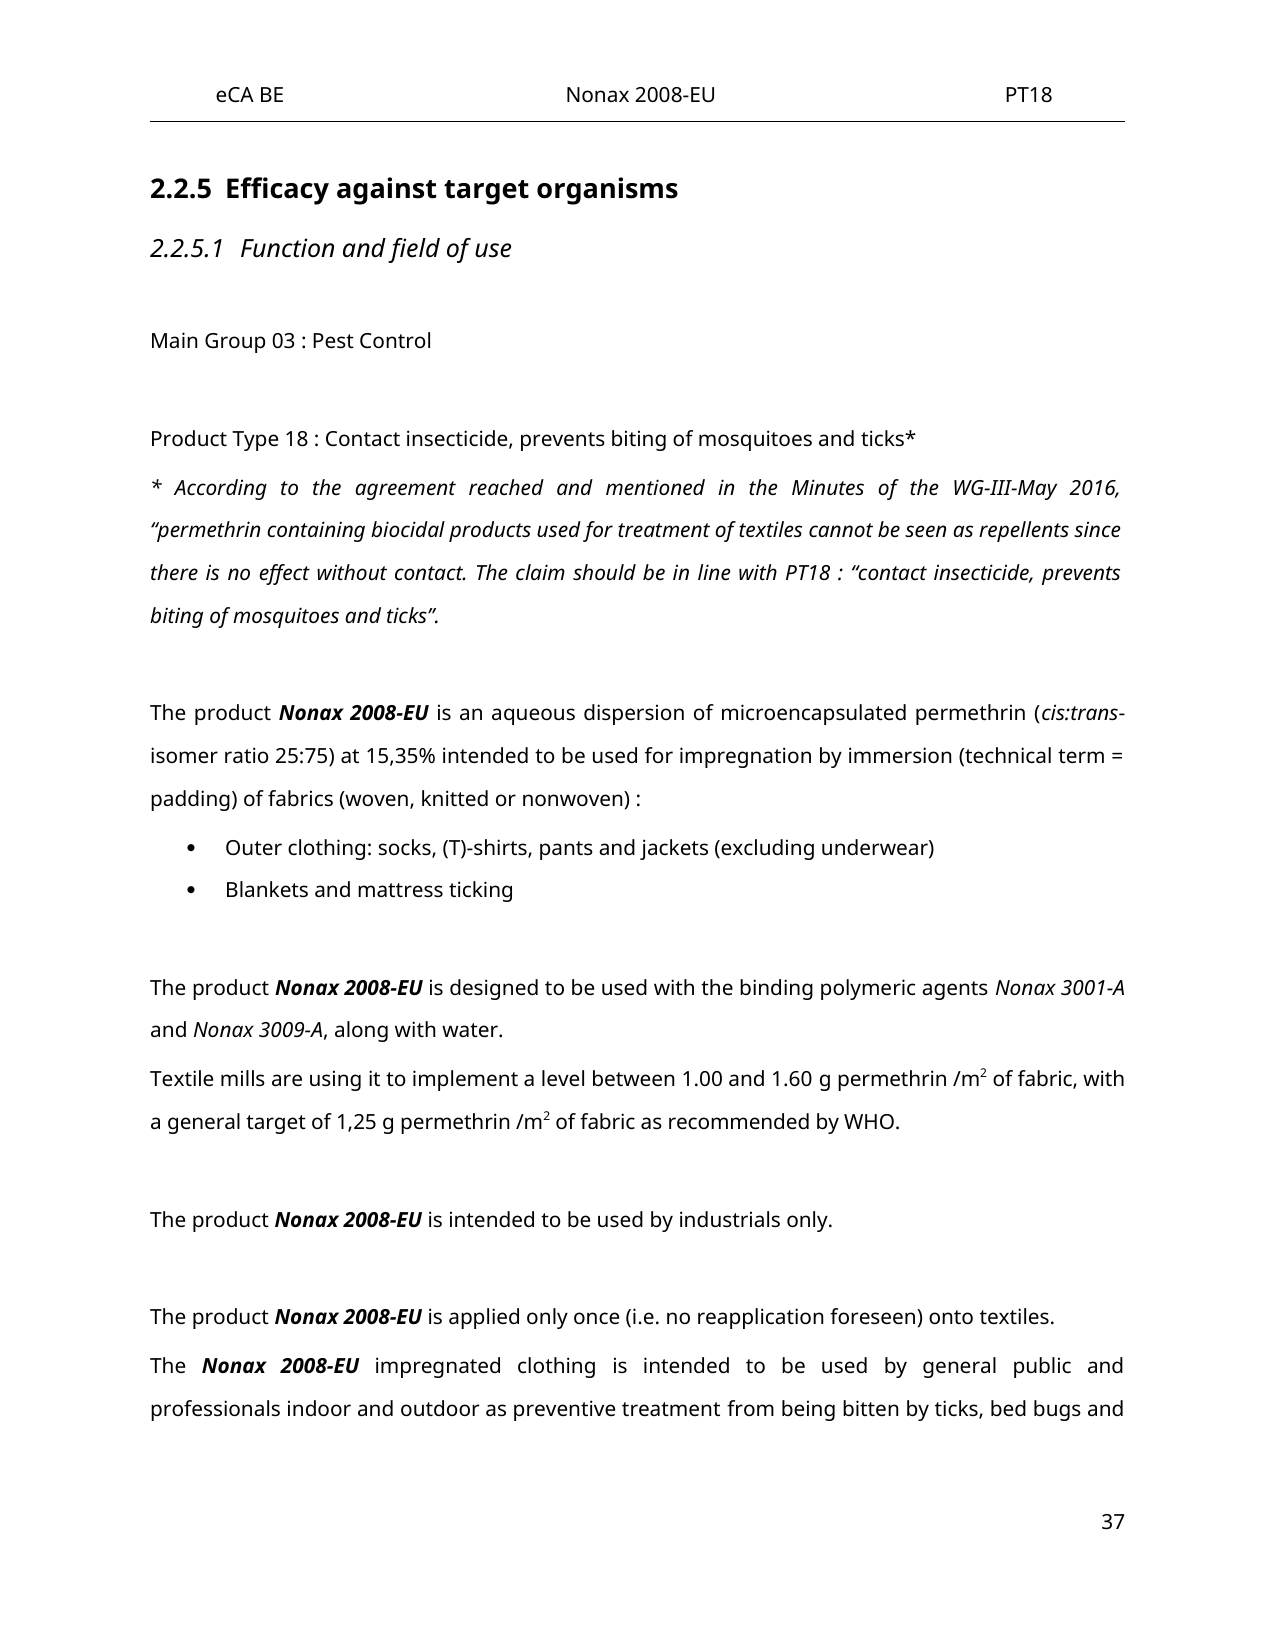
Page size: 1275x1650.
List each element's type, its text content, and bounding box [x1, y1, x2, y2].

list Blankets and mattress ticking [187, 875, 1125, 904]
text The product Nonax 2008-EU is an aqueous dispersion of microencapsulated permethrin (cis:trans-isomer ratio 25:75) at 15,35% intended to be used for impregnation by immersion (technical term = padding) of fabrics (woven, knitted or nonwoven) : [150, 698, 1125, 812]
subtitle Function and field of use [150, 231, 1125, 265]
text The product Nonax 2008-EU is designed to be used with the binding polymeric agents Nonax 3001-A and Nonax 3009-A, along with water. [150, 973, 1125, 1044]
text Textile mills are using it to implement a level between 1.00 and 1.60 g permethrin /m2 of fabric, with a general target of 1,25 g permethrin /m2 of fabric as recommended by WHO. [150, 1064, 1125, 1135]
text The product Nonax 2008-EU is applied only once (i.e. no reapplication foreseen) onto textiles. [150, 1302, 1125, 1331]
text * According to the agreement reached and mentioned in the Minutes of the WG-III-May 2016, “permethrin containing biocidal products used for treatment of textiles cannot be seen as repellents since there is no effect without contact. The claim should be in line with PT18 : “contact insecticide, prevents biting of mosquitoes and ticks”. [150, 473, 1125, 629]
text Main Group 03 : Pest Control [150, 326, 1125, 355]
text The product Nonax 2008-EU is intended to be used by industrials only. [150, 1205, 1125, 1233]
list Outer clothing: socks, (T)-shirts, pants and jackets (excluding underwear) [187, 833, 1125, 861]
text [150, 1351, 1125, 1422]
subtitle Efficacy against target organisms [150, 169, 1125, 206]
text Product Type 18 : Contact insecticide, prevents biting of mosquitoes and ticks* [150, 424, 1125, 453]
